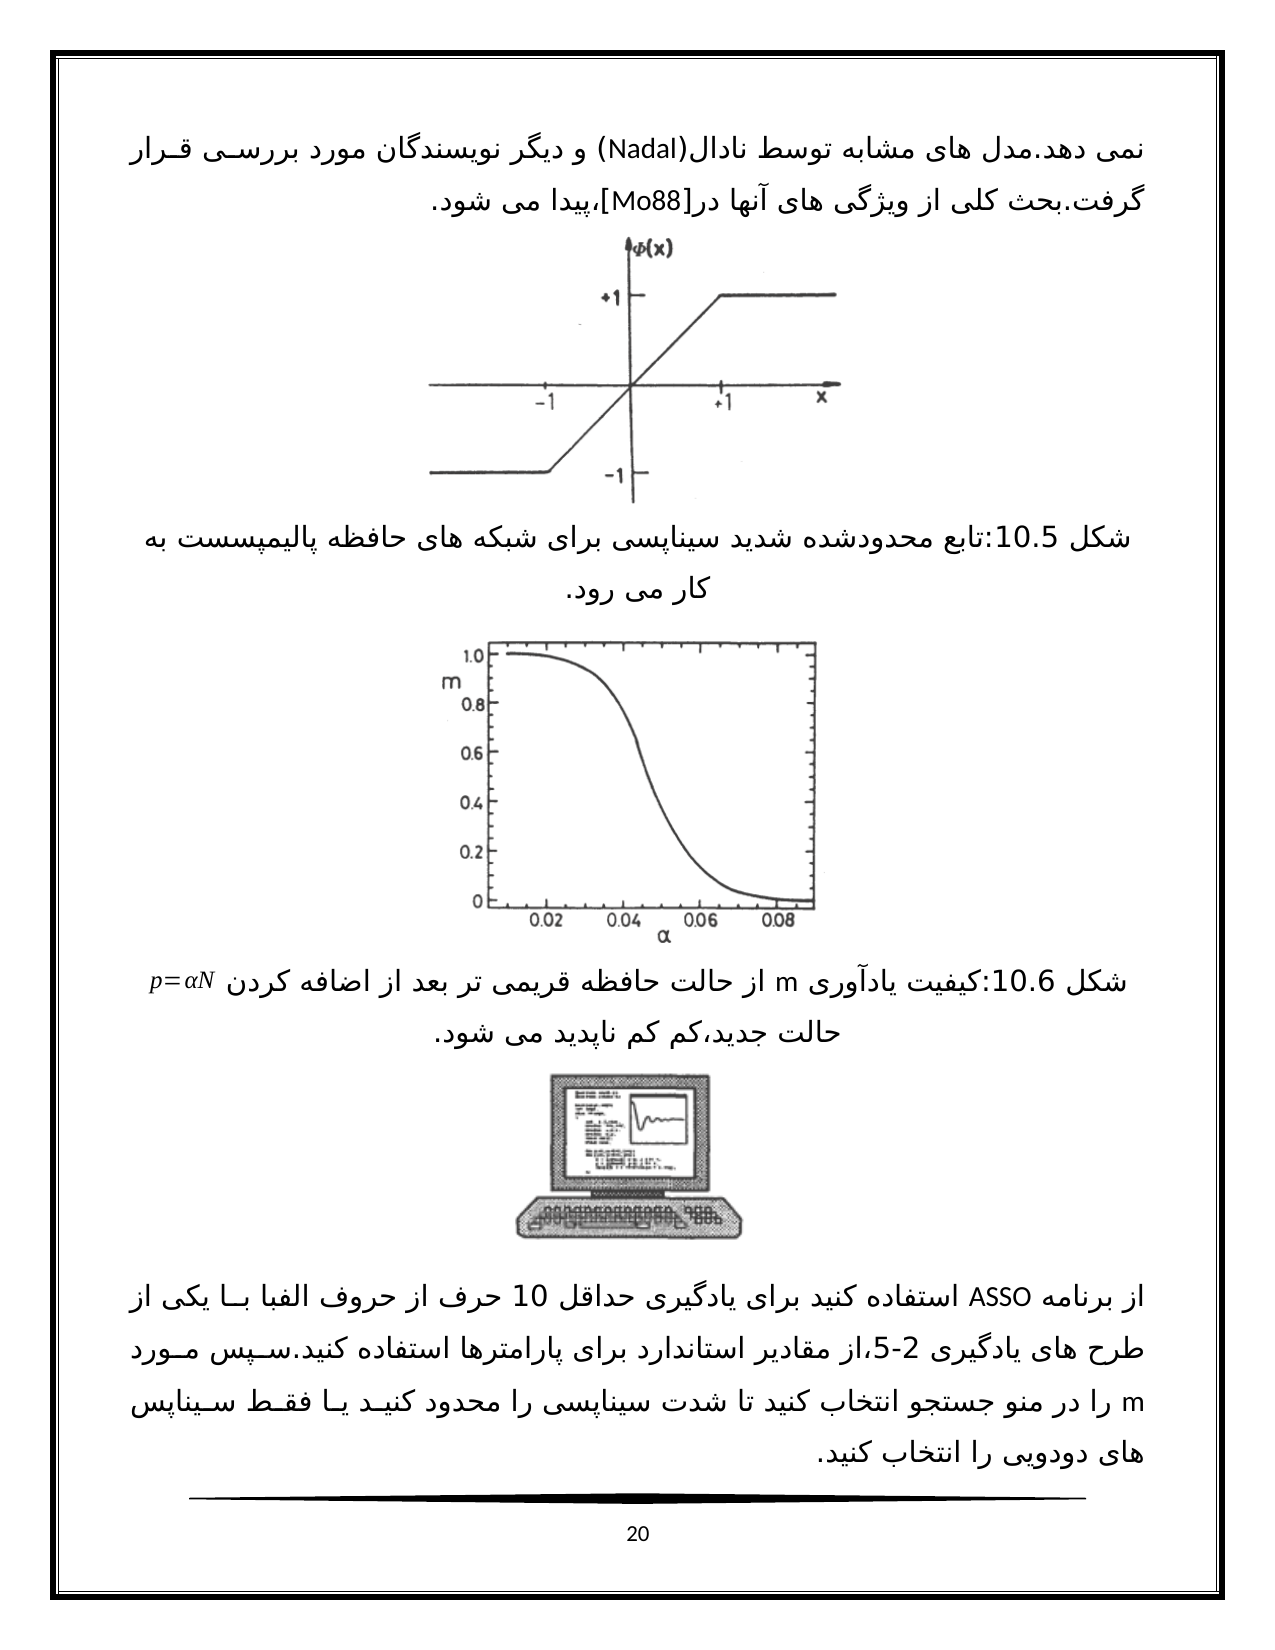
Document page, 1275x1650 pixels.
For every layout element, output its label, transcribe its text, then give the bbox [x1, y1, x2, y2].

text شکل 10.6:کیفیت یادآوری m از حالت حافظه قریمی تر بعد از اضافه کردن حالت جدید،کم کم ناپدید می شود. [130, 963, 1145, 1049]
text از برنامه ASSO استفاده کنید برای یادگیری حداقل 10 حرف از حروف الفبا با یکی از طرح های یادگیری 2-5،از مقادیر استاندارد برای پارامترها استفاده کنید.سپس مورد m را در منو جستجو انتخاب کنید تا شدت سیناپسی را محدود کنید یا فقط سیناپس های دودویی را انتخاب کنید. [130, 1278, 1145, 1469]
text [130, 130, 1145, 218]
text شکل 10.5:تابع محدودشده شدید سیناپسی برای شبکه های حافظه پالیمپسست به کار می رود. [130, 520, 1145, 605]
